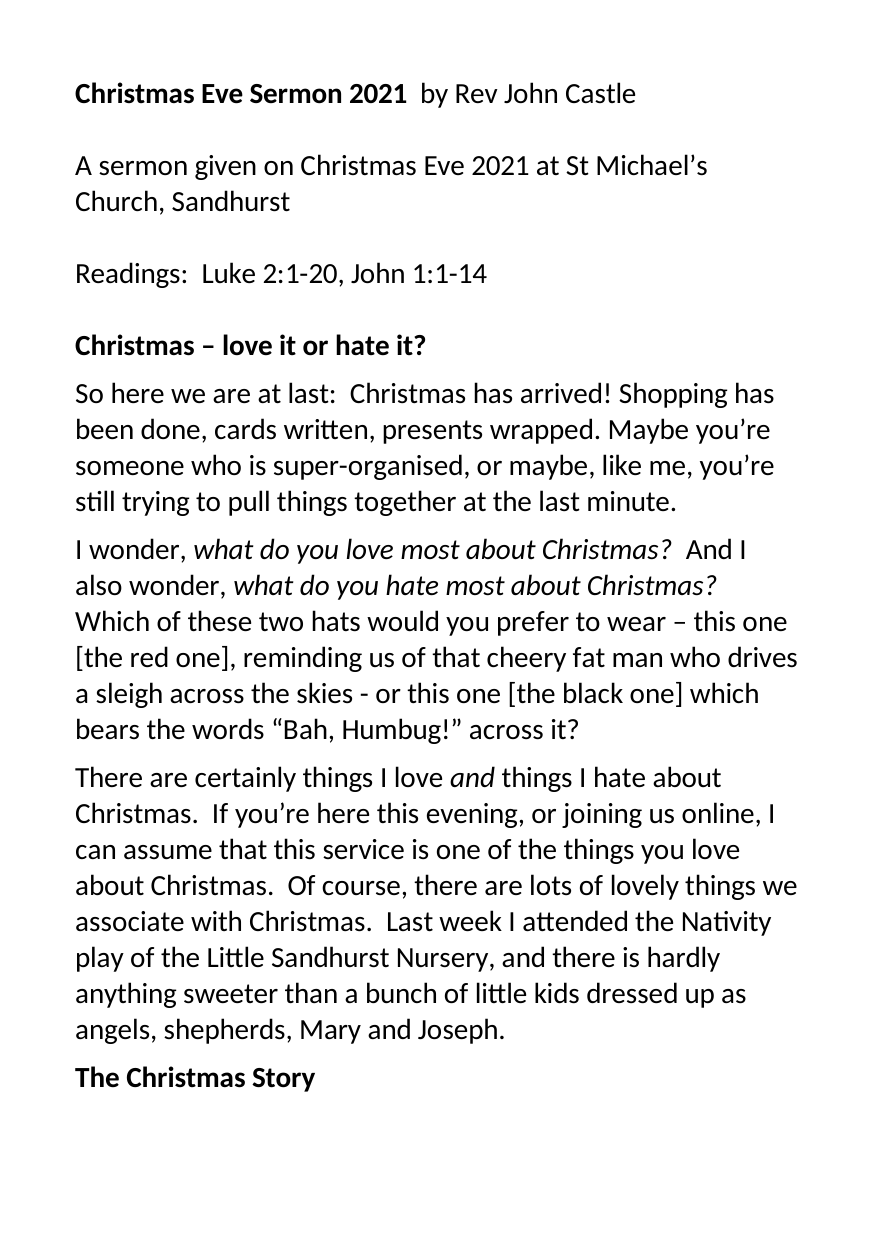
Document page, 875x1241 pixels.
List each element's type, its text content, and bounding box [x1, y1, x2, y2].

text Christmas – love it or hate it? [75, 327, 799, 362]
text There are certainly things I love and things I hate about Christmas. If you’re here this evening, or joining us online, I can assume that this service is one of the things you love about Christmas. Of course, there are lots of lovely things we associate with Christmas. Last week I attended the Nativity play of the Little Sandhurst Nursery, and there is hardly anything sweeter than a bunch of little kids dressed up as angels, shepherds, Mary and Joseph. [75, 759, 799, 1047]
text A sermon given on Christmas Eve 2021 at St Michael’s Church, Sandhurst [75, 147, 799, 219]
text So here we are at last: Christmas has arrived! Shopping has been done, cards written, presents wrapped. Maybe you’re someone who is super-organised, or maybe, like me, you’re still trying to pull things together at the last minute. [75, 375, 799, 519]
text Readings: Luke 2:1-20, John 1:1-14 [75, 255, 799, 291]
text I wonder, what do you love most about Christmas? And I also wonder, what do you hate most about Christmas? Which of these two hats would you prefer to wear – this one [the red one], reminding us of that cheery fat man who drives a sleigh across the skies - or this one [the black one] which bears the words “Bah, Humbug!” across it? [75, 531, 799, 747]
text Christmas Eve Sermon 2021 by Rev John Castle [75, 75, 799, 111]
text The Christmas Story [75, 1059, 799, 1095]
